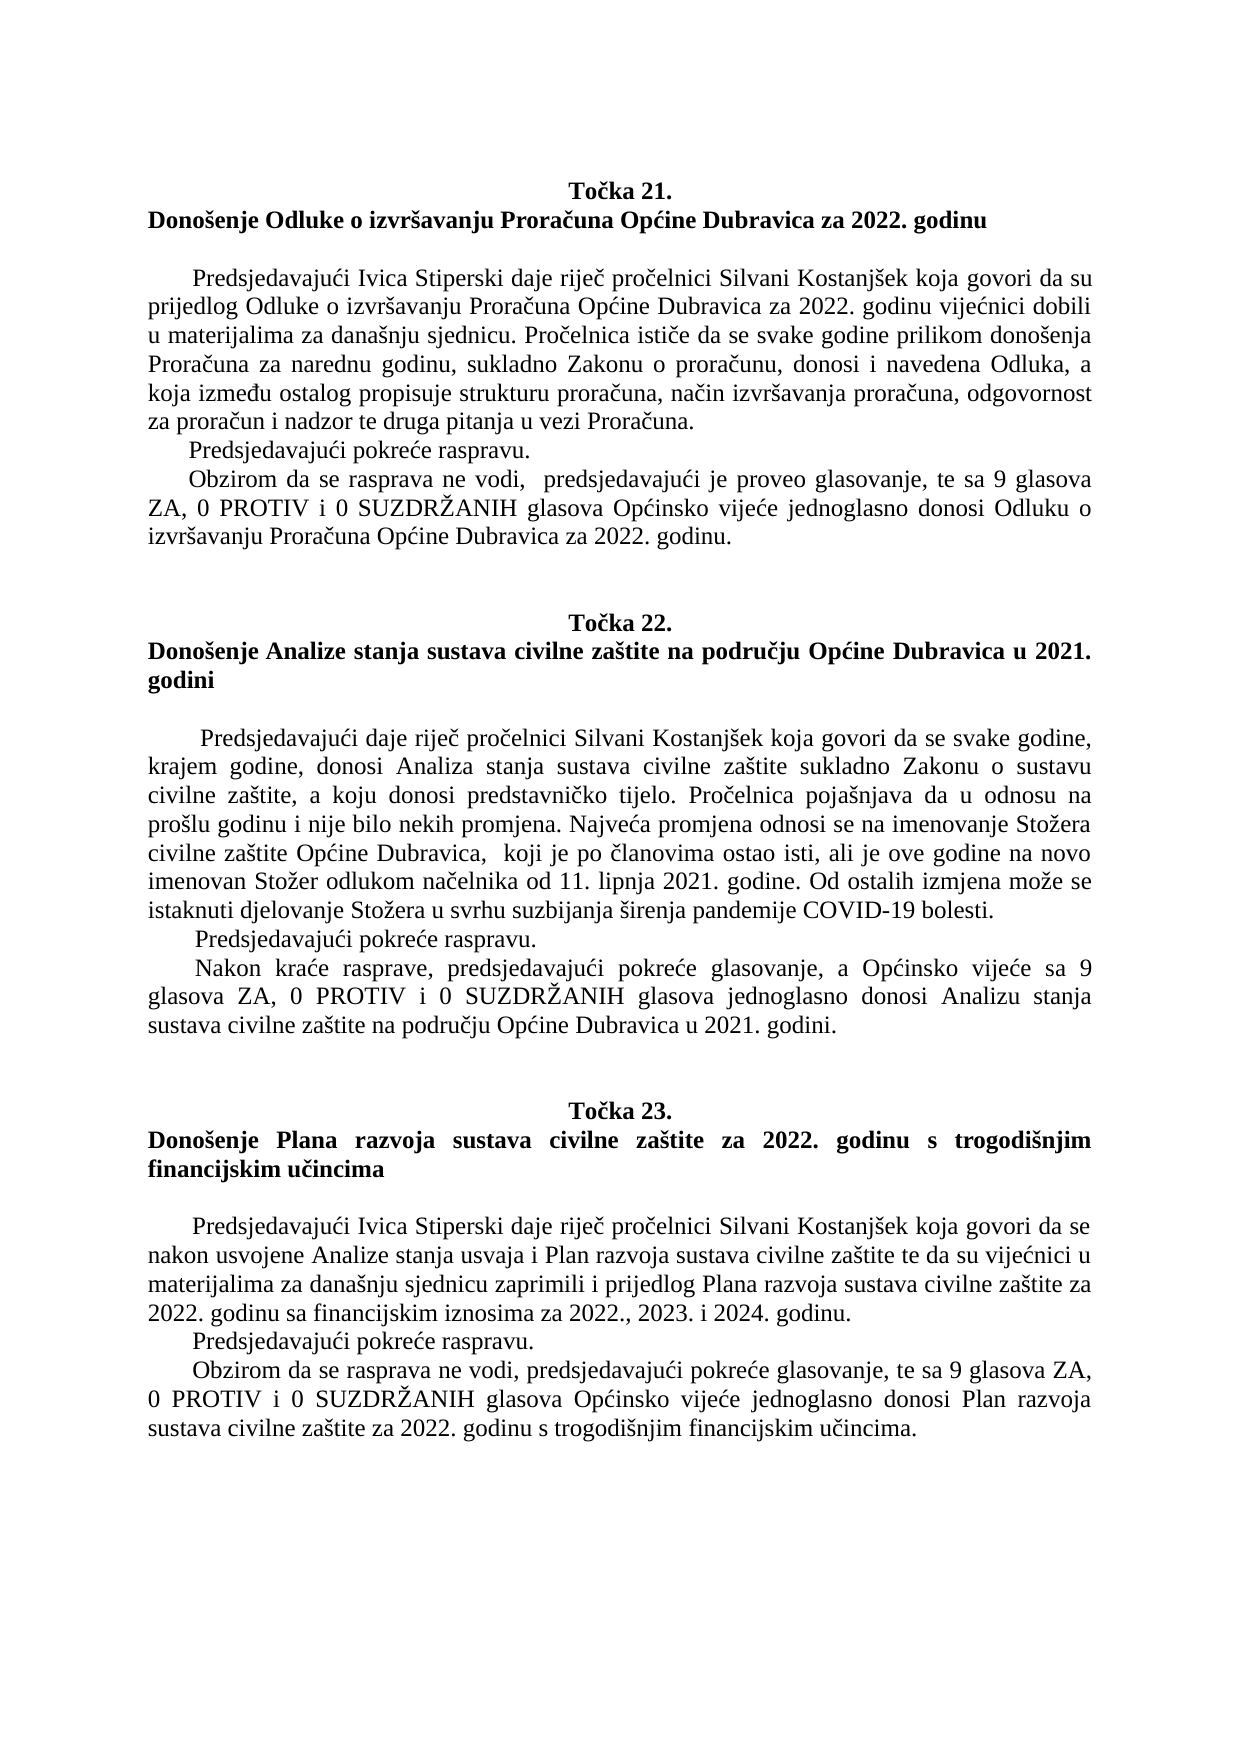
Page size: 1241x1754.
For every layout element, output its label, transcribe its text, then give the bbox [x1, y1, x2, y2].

text Predsjedavajući daje riječ pročelnici Silvani Kostanjšek koja govori da se svake godine, krajem godine, donosi Analiza stanja sustava civilne zaštite sukladno Zakonu o sustavu civilne zaštite, a koju donosi predstavničko tijelo. Pročelnica pojašnjava da u odnosu na prošlu godinu i nije bilo nekih promjena. Najveća promjena odnosi se na imenovanje Stožera civilne zaštite Općine Dubravica, koji je po članovima ostao isti, ali je ove godine na novo imenovan Stožer odlukom načelnika od 11. lipnja 2021. godine. Od ostalih izmjena može se istaknuti djelovanje Stožera u svrhu suzbijanja širenja pandemije COVID-19 bolesti. [148, 723, 1093, 924]
text Točka 22. [148, 608, 1093, 636]
text Predsjedavajući Ivica Stiperski daje riječ pročelnici Silvani Kostanjšek koja govori da se nakon usvojene Analize stanja usvaja i Plan razvoja sustava civilne zaštite te da su vijećnici u materijalima za današnju sjednicu zaprimili i prijedlog Plana razvoja sustava civilne zaštite za 2022. godinu sa financijskim iznosima za 2022., 2023. i 2024. godinu. [148, 1211, 1093, 1326]
text Nakon kraće rasprave, predsjedavajući pokreće glasovanje, a Općinsko vijeće sa 9 glasova ZA, 0 PROTIV i 0 SUZDRŽANIH glasova jednoglasno donosi Analizu stanja sustava civilne zaštite na području Općine Dubravica u 2021. godini. [148, 953, 1093, 1039]
text Obzirom da se rasprava ne vodi, predsjedavajući je proveo glasovanje, te sa 9 glasova ZA, 0 PROTIV i 0 SUZDRŽANIH glasova Općinsko vijeće jednoglasno donosi Odluku o izvršavanju Proračuna Općine Dubravica za 2022. godinu. [148, 464, 1093, 550]
text Donošenje Analize stanja sustava civilne zaštite na području Općine Dubravica u 2021. godini [148, 636, 1093, 694]
text Donošenje Plana razvoja sustava civilne zaštite za 2022. godinu s trogodišnjim financijskim učincima [148, 1125, 1093, 1183]
text Obzirom da se rasprava ne vodi, predsjedavajući pokreće glasovanje, te sa 9 glasova ZA, 0 PROTIV i 0 SUZDRŽANIH glasova Općinsko vijeće jednoglasno donosi Plan razvoja sustava civilne zaštite za 2022. godinu s trogodišnjim financijskim učincima. [148, 1355, 1093, 1441]
text Predsjedavajući pokreće raspravu. [148, 924, 1093, 953]
text Donošenje Odluke o izvršavanju Proračuna Općine Dubravica za 2022. godinu [148, 205, 1093, 234]
text Točka 23. [148, 1096, 1093, 1125]
text Predsjedavajući pokreće raspravu. [148, 1326, 1093, 1355]
text Predsjedavajući Ivica Stiperski daje riječ pročelnici Silvani Kostanjšek koja govori da su prijedlog Odluke o izvršavanju Proračuna Općine Dubravica za 2022. godinu vijećnici dobili u materijalima za današnju sjednicu. Pročelnica ističe da se svake godine prilikom donošenja Proračuna za narednu godinu, sukladno Zakonu o proračunu, donosi i navedena Odluka, a koja između ostalog propisuje strukturu proračuna, način izvršavanja proračuna, odgovornost za proračun i nadzor te druga pitanja u vezi Proračuna. [148, 263, 1093, 435]
text Točka 21. [148, 176, 1093, 205]
text Predsjedavajući pokreće raspravu. [148, 435, 1093, 464]
